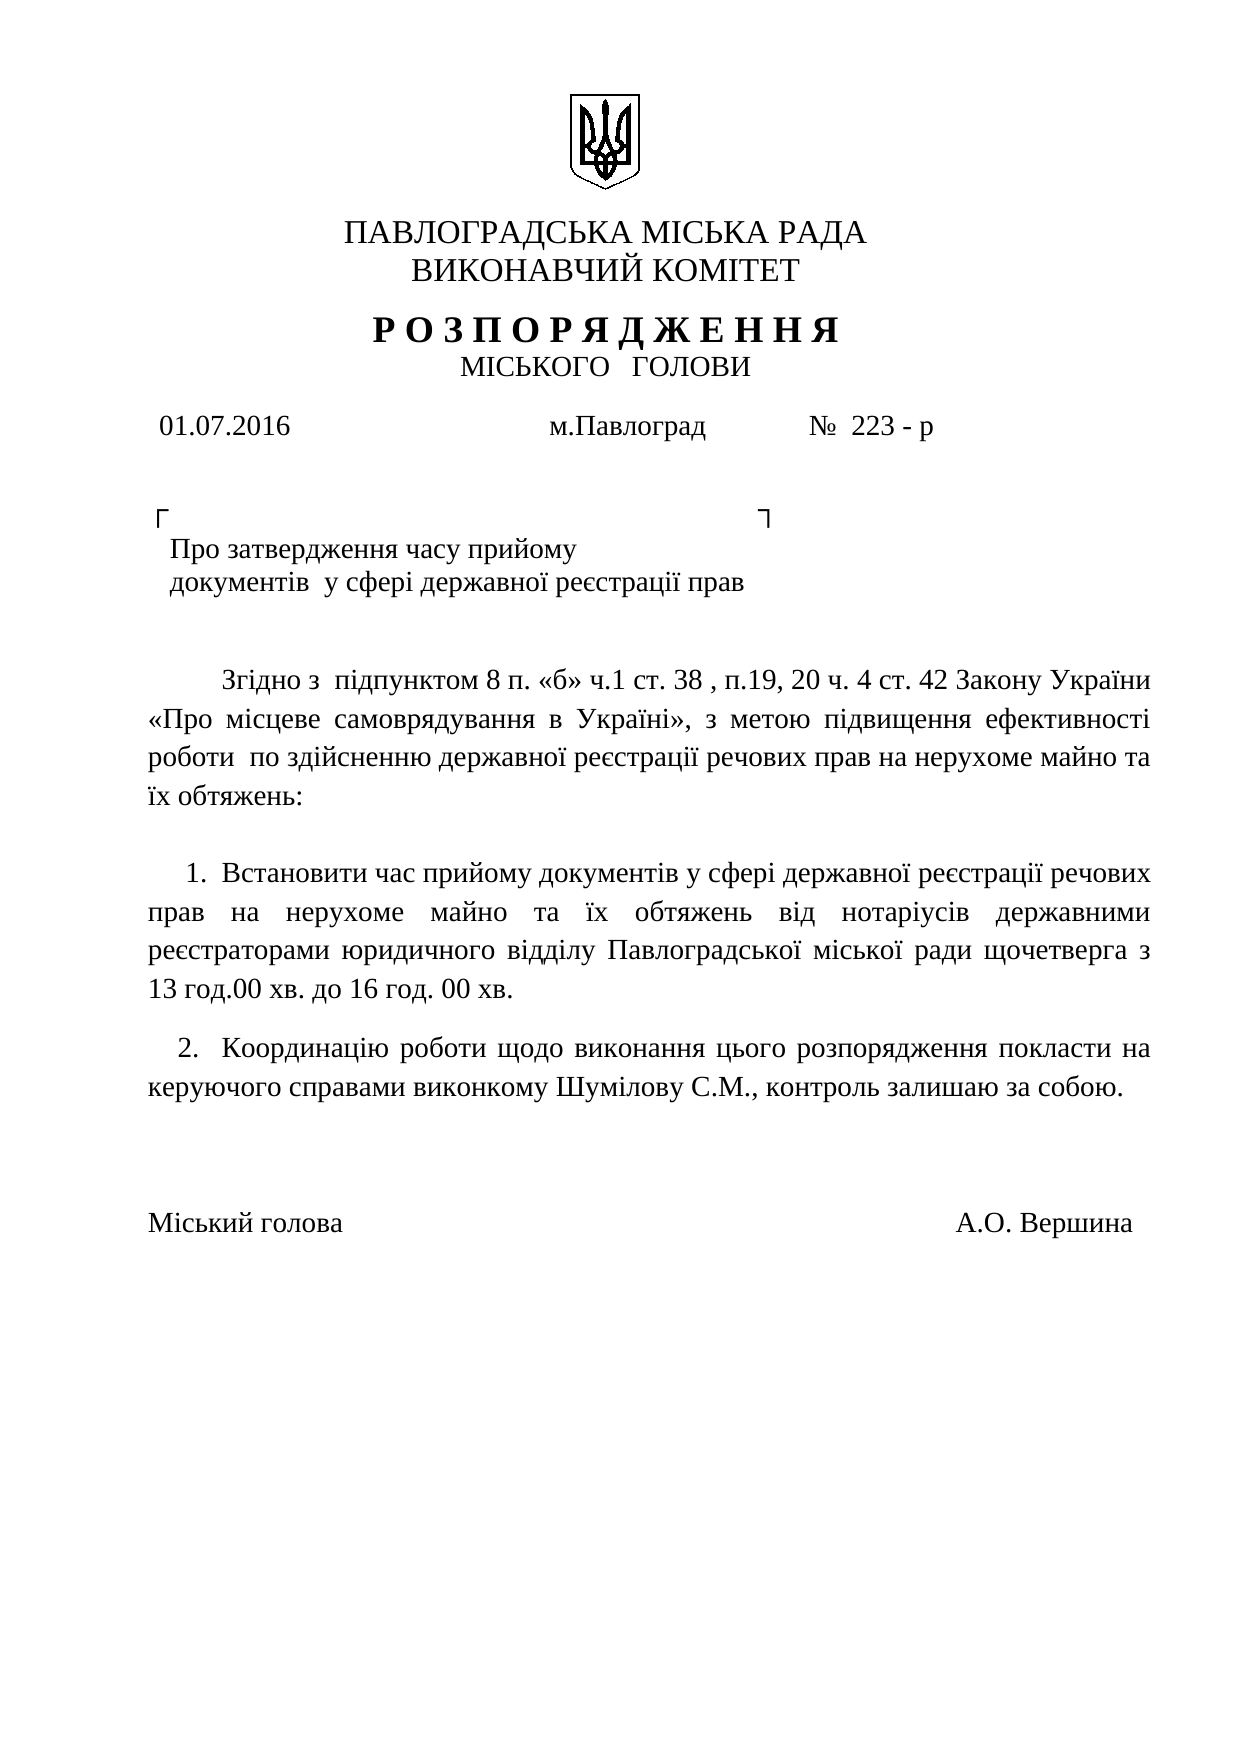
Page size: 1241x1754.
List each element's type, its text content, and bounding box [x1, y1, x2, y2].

text ПАВЛОГРАДСЬКА МІСЬКА РАДА [44, 212, 1167, 251]
text Згідно з підпунктом 8 п. «б» ч.1 ст. 38 , п.19, 20 ч. 4 ст. 42 Закону України «Про місцеве самоврядування в Україні», з метою підвищення ефективності роботи по здійсненню державної реєстрації речових прав на нерухоме майно та їх обтяжень: [148, 662, 1152, 812]
text документів у сфері державної реєстрації прав [148, 564, 1152, 598]
text ВИКОНАВЧИЙ КОМІТЕТ [44, 251, 1167, 289]
text Р О З П О Р Я Д Ж Е Н Н Я [44, 316, 1167, 349]
list Координацію роботи щодо виконання цього розпорядження покласти на керуючого справами виконкому Шумілову С.М., контроль залишаю за собою. [148, 1030, 1152, 1102]
text ┌ ┐ [148, 492, 1152, 526]
picture [563, 88, 647, 194]
table_header м.Павлоград [458, 408, 797, 454]
text Міський голова А.О. Вершина [148, 1205, 1152, 1239]
text Про затвердження часу прийому [148, 531, 1152, 564]
table_header № 223 - р [798, 408, 1119, 454]
table_header 01.07.2016 [148, 408, 458, 454]
text МІСЬКОГО ГОЛОВИ [44, 349, 1167, 383]
list Встановити час прийому документів у сфері державної реєстрації речових прав на нерухоме майно та їх обтяжень від нотаріусів державними реєстраторами юридичного відділу Павлоградської міської ради щочетверга з 13 год.00 хв. до 16 год. 00 хв. [148, 855, 1152, 1004]
